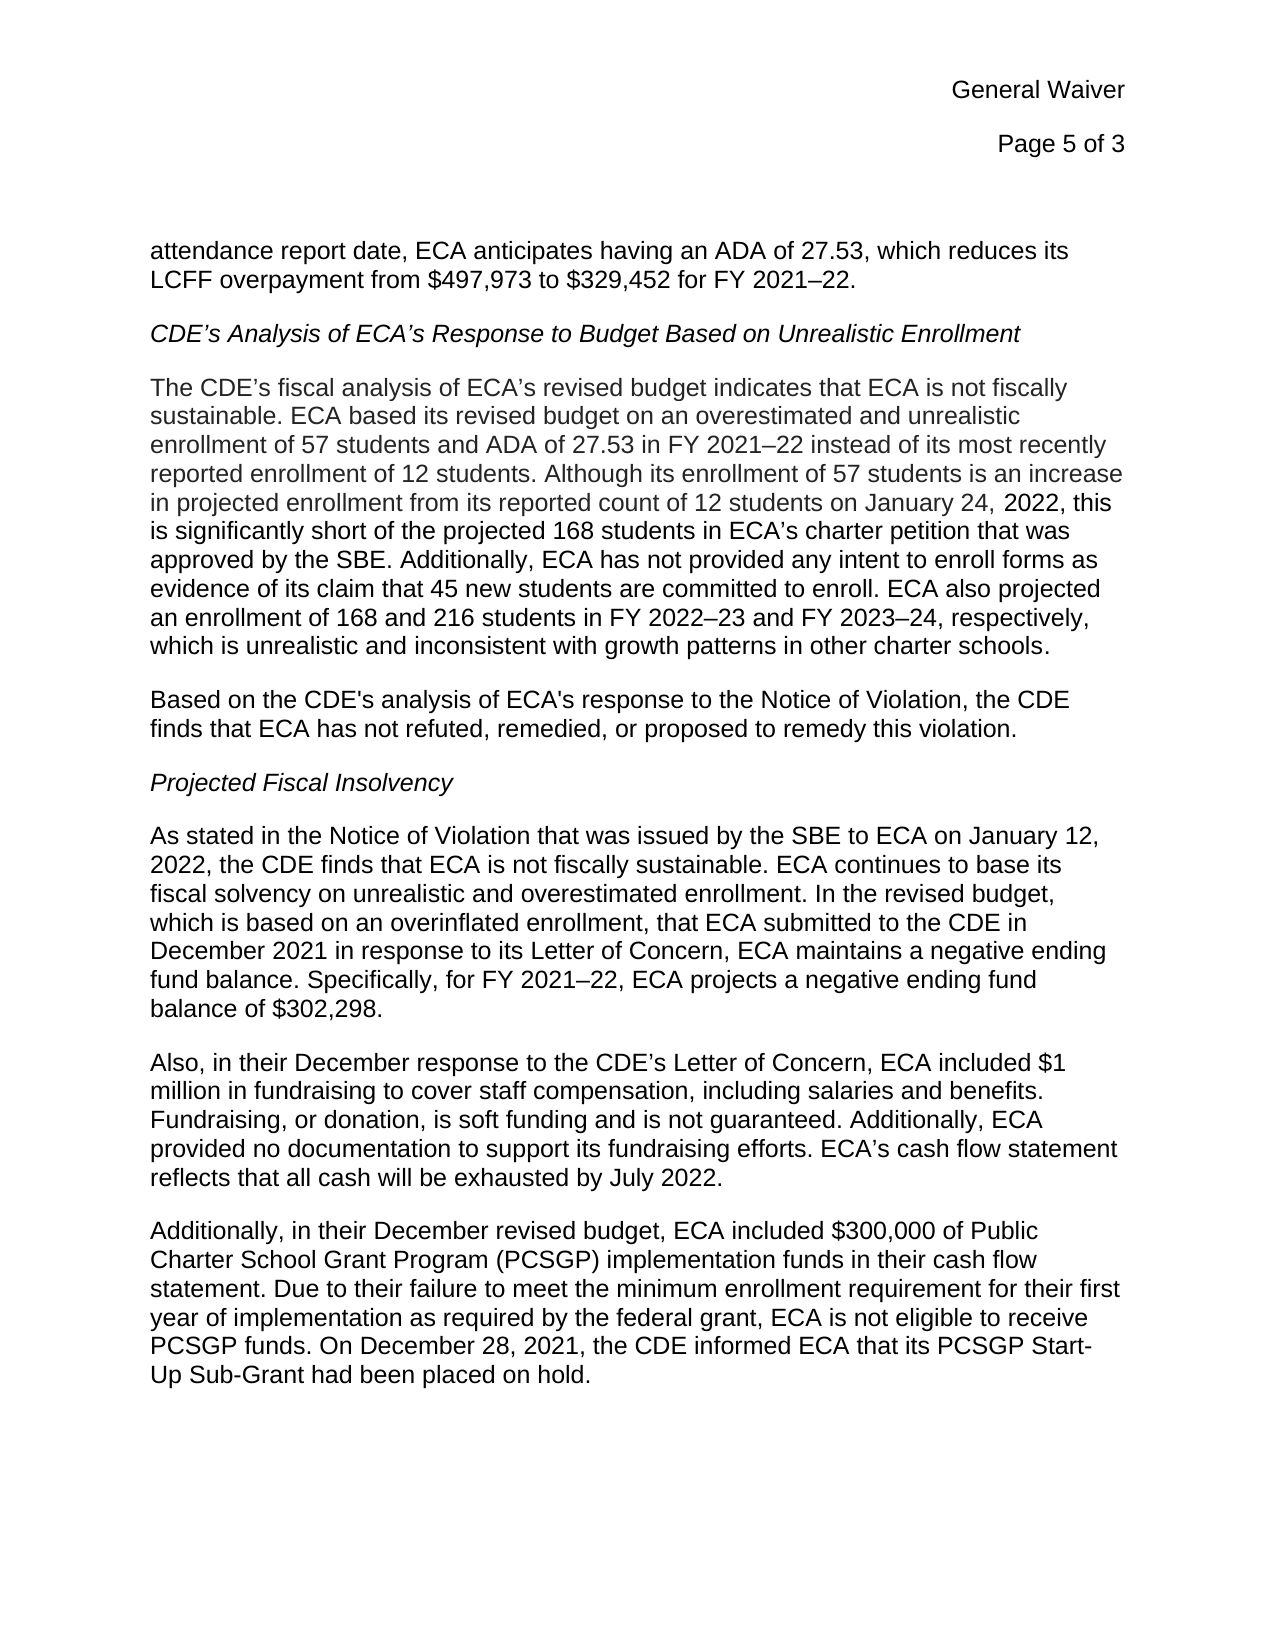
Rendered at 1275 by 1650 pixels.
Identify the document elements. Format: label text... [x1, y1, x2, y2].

subtitle Projected Fiscal Insolvency [150, 767, 1125, 796]
text The CDE’s fiscal analysis of ECA’s revised budget indicates that ECA is not fiscally sustainable. ECA based its revised budget on an overestimated and unrealistic enrollment of 57 students and ADA of 27.53 in FY 2021–22 instead of its most recently reported enrollment of 12 students. Although its enrollment of 57 students is an increase in projected enrollment from its reported count of 12 students on January 24, 2022, this is significantly short of the projected 168 students in ECA’s charter petition that was approved by the SBE. Additionally, ECA has not provided any intent to enroll forms as evidence of its claim that 45 new students are committed to enroll. ECA also projected an enrollment of 168 and 216 students in FY 2022–23 and FY 2023–24, respectively, which is unrealistic and inconsistent with growth patterns in other charter schools. [150, 372, 1125, 660]
text As stated in the Notice of Violation that was issued by the SBE to ECA on January 12, 2022, the CDE finds that ECA is not fiscally sustainable. ECA continues to base its fiscal solvency on unrealistic and overestimated enrollment. In the revised budget, which is based on an overinflated enrollment, that ECA submitted to the CDE in December 2021 in response to its Letter of Concern, ECA maintains a negative ending fund balance. Specifically, for FY 2021–22, ECA projects a negative ending fund balance of $302,298. [150, 821, 1125, 1022]
text Based on the CDE's analysis of ECA's response to the Notice of Violation, the CDE finds that ECA has not refuted, remedied, or proposed to remedy this violation. [150, 685, 1125, 742]
text Also, in their December response to the CDE’s Letter of Concern, ECA included $1 million in fundraising to cover staff compensation, including salaries and benefits. Fundraising, or donation, is soft funding and is not guaranteed. Additionally, ECA provided no documentation to support its fundraising efforts. ECA’s cash flow statement reflects that all cash will be exhausted by July 2022. [150, 1047, 1125, 1191]
subtitle CDE’s Analysis of ECA’s Response to Budget Based on Unrealistic Enrollment [150, 319, 1125, 347]
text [150, 236, 1125, 294]
text Additionally, in their December revised budget, ECA included $300,000 of Public Charter School Grant Program (PCSGP) implementation funds in their cash flow statement. Due to their failure to meet the minimum enrollment requirement for their first year of implementation as required by the federal grant, ECA is not eligible to receive PCSGP funds. On December 28, 2021, the CDE informed ECA that its PCSGP Start-Up Sub-Grant had been placed on hold. [150, 1216, 1125, 1389]
